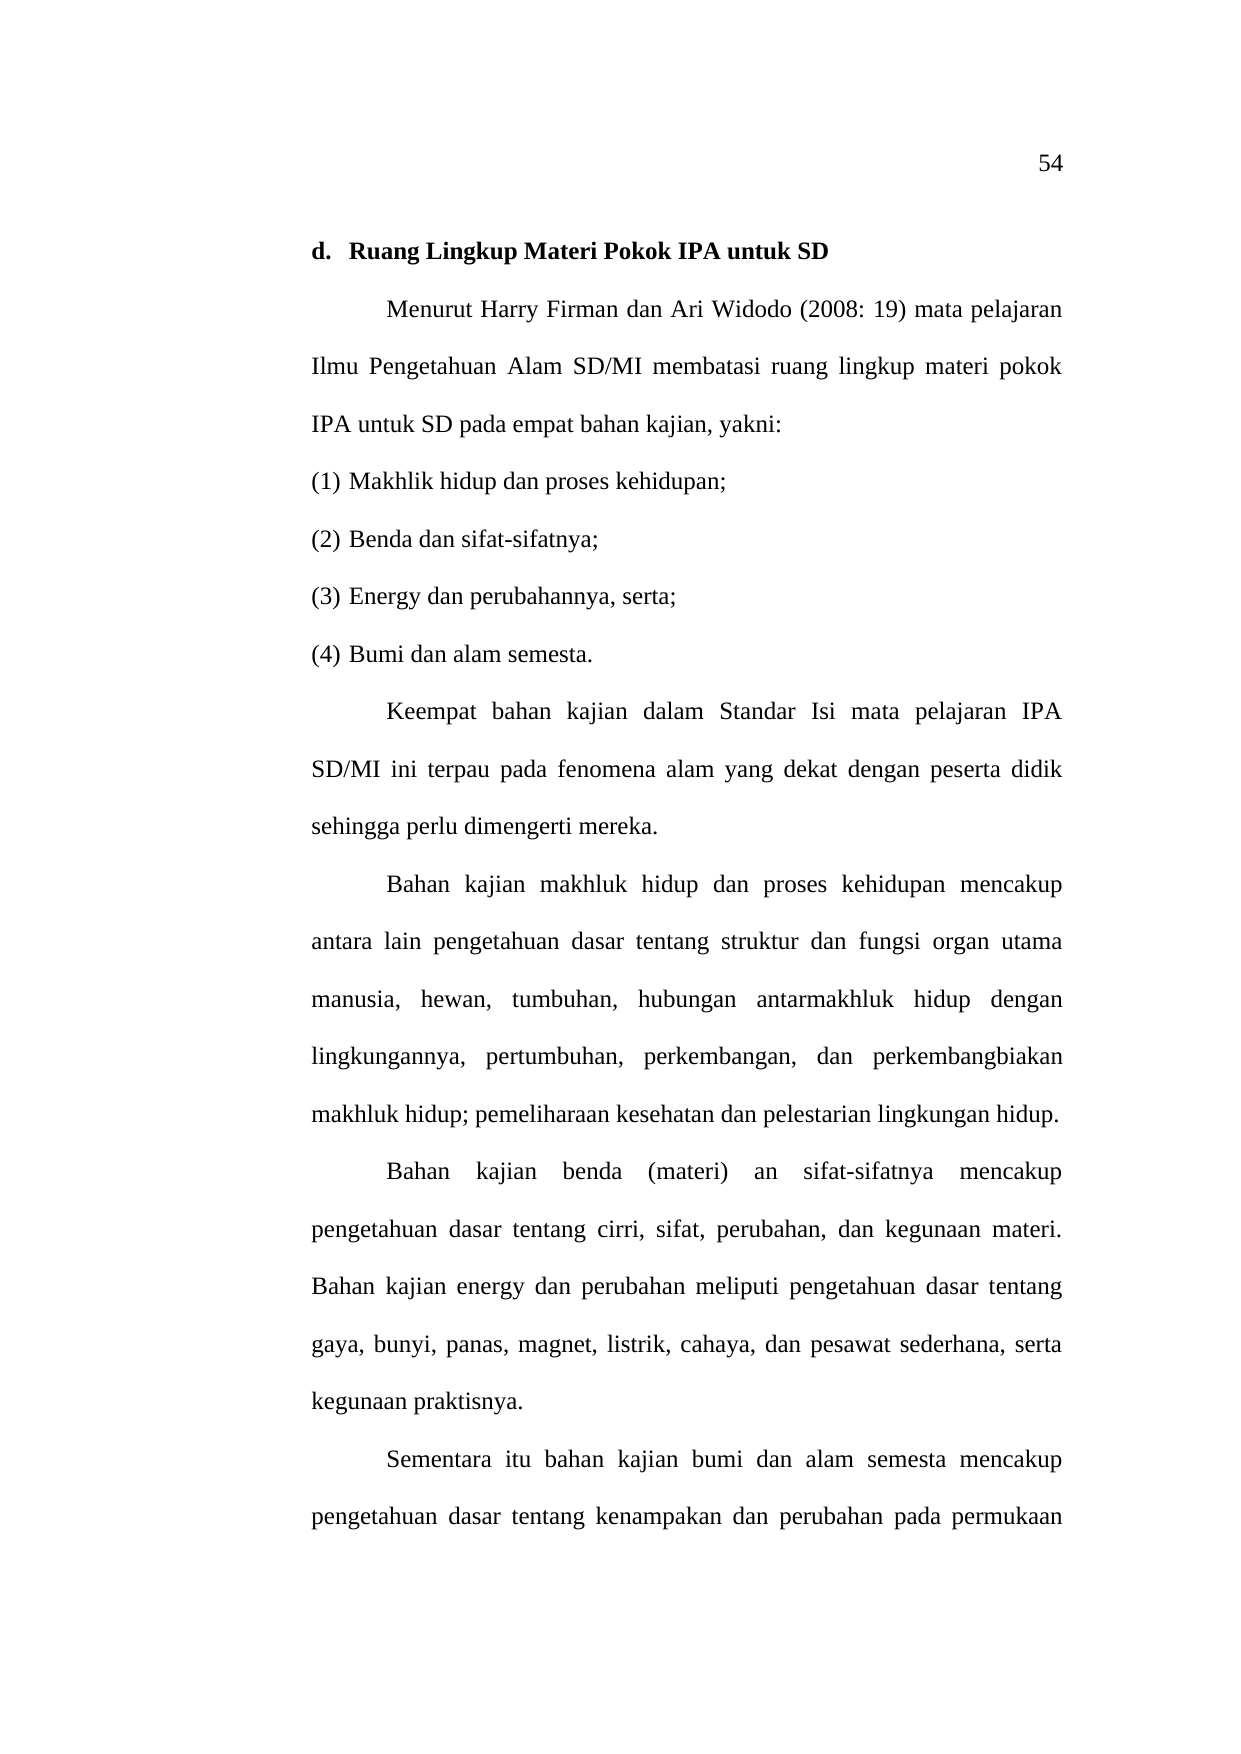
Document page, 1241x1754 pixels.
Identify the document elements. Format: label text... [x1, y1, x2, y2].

text Bahan kajian benda (materi) an sifat-sifatnya mencakup pengetahuan dasar tentang cirri, sifat, perubahan, dan kegunaan materi. Bahan kajian energy dan perubahan meliputi pengetahuan dasar tentang gaya, bunyi, panas, magnet, listrik, cahaya, dan pesawat sederhana, serta kegunaan praktisnya. [311, 1156, 1063, 1415]
list Energy dan perubahannya, serta; [311, 581, 1063, 610]
list Benda dan sifat-sifatnya; [311, 524, 1063, 552]
text Bahan kajian makhluk hidup dan proses kehidupan mencakup antara lain pengetahuan dasar tentang struktur dan fungsi organ utama manusia, hewan, tumbuhan, hubungan antarmakhluk hidup dengan lingkungannya, pertumbuhan, perkembangan, dan perkembangbiakan makhluk hidup; pemeliharaan kesehatan dan pelestarian lingkungan hidup. [311, 869, 1063, 1127]
list Ruang Lingkup Materi Pokok IPA untuk SD [311, 236, 1063, 265]
list Bumi dan alam semesta. [311, 639, 1063, 667]
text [311, 1444, 1063, 1530]
list Menurut Harry Firman dan Ari Widodo (2008: 19) mata pelajaran Ilmu Pengetahuan Alam SD/MI membatasi ruang lingkup materi pokok IPA untuk SD pada empat bahan kajian, yakni: [311, 294, 1063, 437]
text Keempat bahan kajian dalam Standar Isi mata pelajaran IPA SD/MI ini terpau pada fenomena alam yang dekat dengan peserta didik sehingga perlu dimengerti mereka. [311, 696, 1063, 840]
list Makhlik hidup dan proses kehidupan; [311, 466, 1063, 495]
